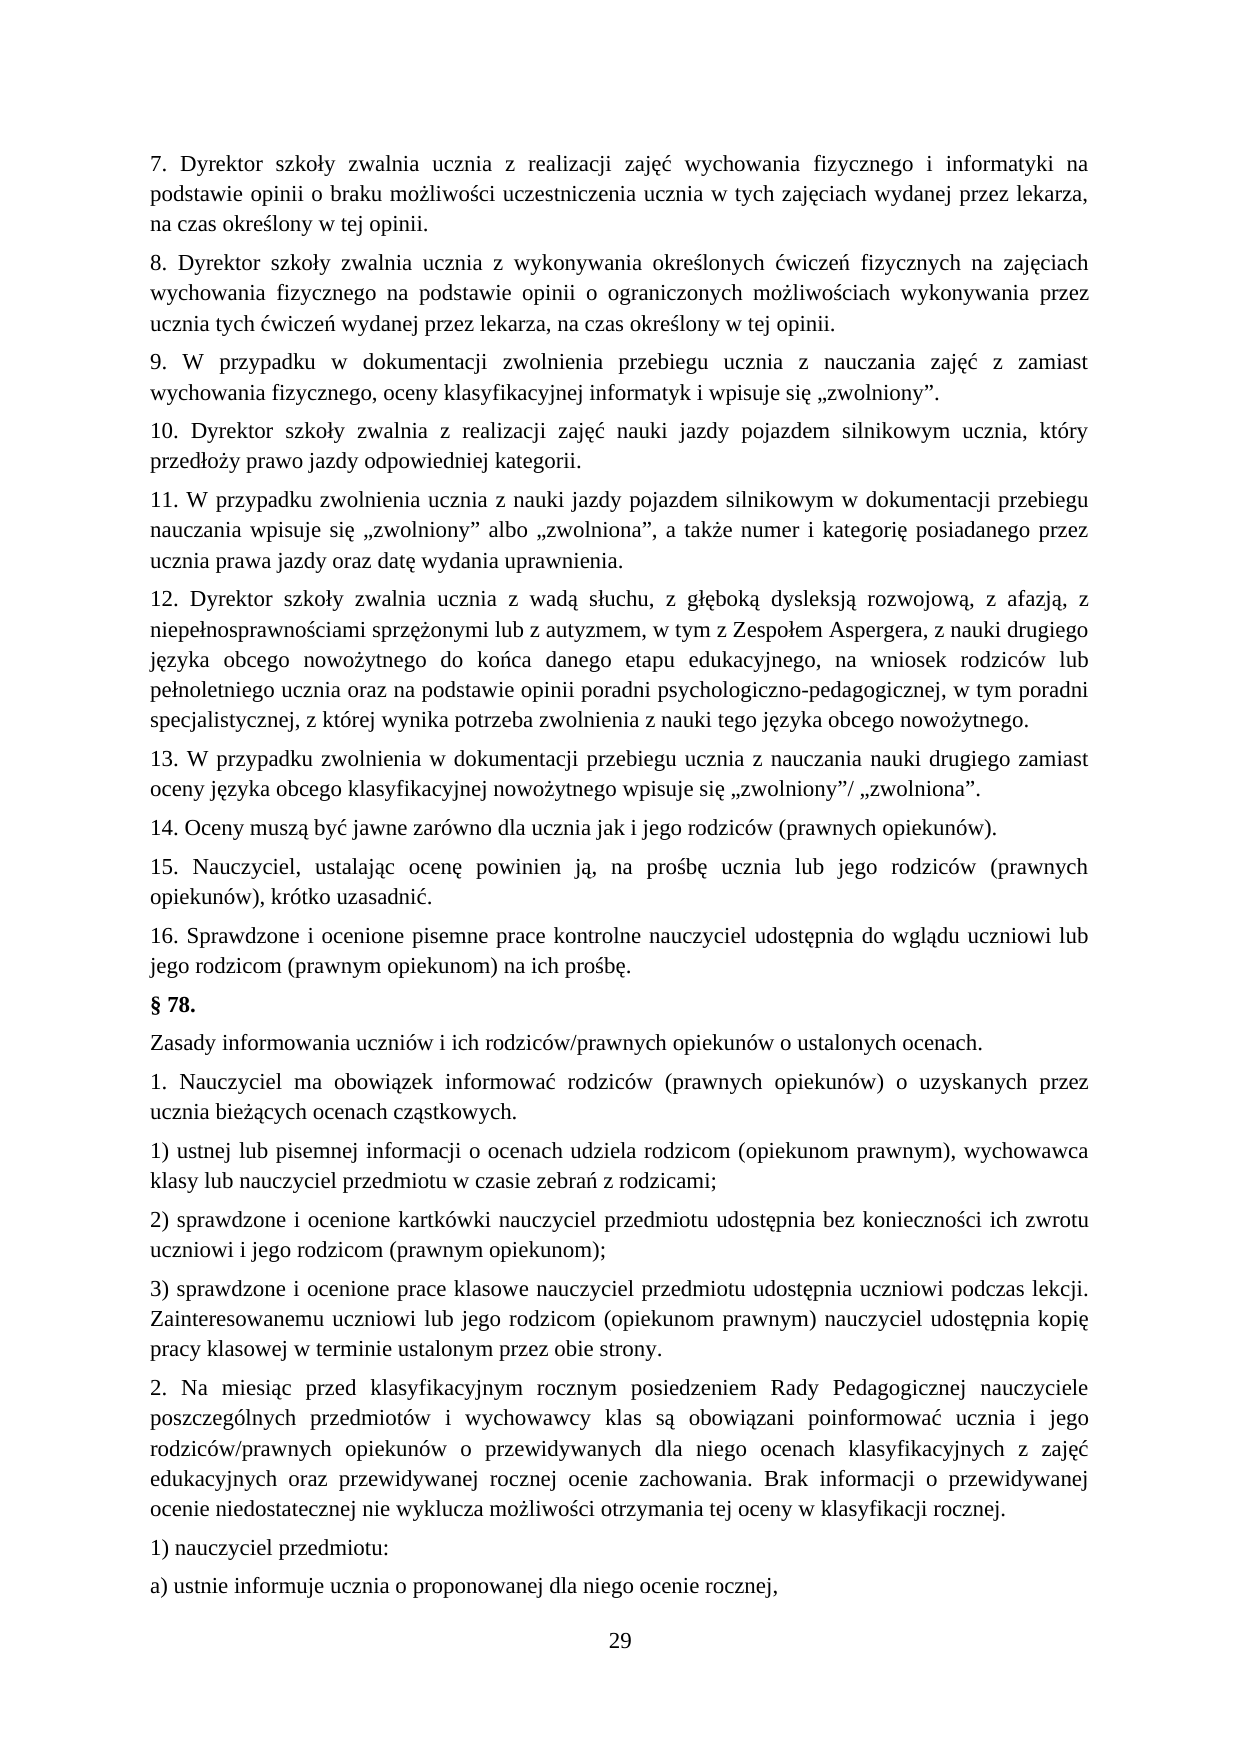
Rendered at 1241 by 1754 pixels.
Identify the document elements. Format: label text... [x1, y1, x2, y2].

text 2) sprawdzone i ocenione kartkówki nauczyciel przedmiotu udostępnia bez konieczności ich zwrotu uczniowi i jego rodzicom (prawnym opiekunom); [150, 1206, 1090, 1263]
text 7. Dyrektor szkoły zwalnia ucznia z realizacji zajęć wychowania fizycznego i informatyki na podstawie opinii o braku możliwości uczestniczenia ucznia w tych zajęciach wydanej przez lekarza, na czas określony w tej opinii. [150, 150, 1090, 237]
text 14. Oceny muszą być jawne zarówno dla ucznia jak i jego rodziców (prawnych opiekunów). [150, 814, 1090, 840]
text 8. Dyrektor szkoły zwalnia ucznia z wykonywania określonych ćwiczeń fizycznych na zajęciach wychowania fizycznego na podstawie opinii o ograniczonych możliwościach wykonywania przez ucznia tych ćwiczeń wydanej przez lekarza, na czas określony w tej opinii. [150, 249, 1090, 336]
text Zasady informowania uczniów i ich rodziców/prawnych opiekunów o ustalonych ocenach. [150, 1029, 1090, 1056]
text 15. Nauczyciel, ustalając ocenę powinien ją, na prośbę ucznia lub jego rodziców (prawnych opiekunów), krótko uzasadnić. [150, 853, 1090, 909]
text a) ustnie informuje ucznia o proponowanej dla niego ocenie rocznej, [150, 1572, 1090, 1599]
text 1) ustnej lub pisemnej informacji o ocenach udziela rodzicom (opiekunom prawnym), wychowawca klasy lub nauczyciel przedmiotu w czasie zebrań z rodzicami; [150, 1137, 1090, 1194]
text 2. Na miesiąc przed klasyfikacyjnym rocznym posiedzeniem Rady Pedagogicznej nauczyciele poszczególnych przedmiotów i wychowawcy klas są obowiązani poinformować ucznia i jego rodziców/prawnych opiekunów o przewidywanych dla niego ocenach klasyfikacyjnych z zajęć edukacyjnych oraz przewidywanej rocznej ocenie zachowania. Brak informacji o przewidywanej ocenie niedostatecznej nie wyklucza możliwości otrzymania tej oceny w klasyfikacji rocznej. [150, 1374, 1090, 1521]
text 16. Sprawdzone i ocenione pisemne prace kontrolne nauczyciel udostępnia do wglądu uczniowi lub jego rodzicom (prawnym opiekunom) na ich prośbę. [150, 922, 1090, 978]
text 9. W przypadku w dokumentacji zwolnienia przebiegu ucznia z nauczania zajęć z zamiast wychowania fizycznego, oceny klasyfikacyjnej informatyk i wpisuje się „zwolniony”. [150, 348, 1090, 405]
text 12. Dyrektor szkoły zwalnia ucznia z wadą słuchu, z głęboką dysleksją rozwojową, z afazją, z niepełnosprawnościami sprzężonymi lub z autyzmem, w tym z Zespołem Aspergera, z nauki drugiego języka obcego nowożytnego do końca danego etapu edukacyjnego, na wniosek rodziców lub pełnoletniego ucznia oraz na podstawie opinii poradni psychologiczno-pedagogicznej, w tym poradni specjalistycznej, z której wynika potrzeba zwolnienia z nauki tego języka obcego nowożytnego. [150, 585, 1090, 733]
text 13. W przypadku zwolnienia w dokumentacji przebiegu ucznia z nauczania nauki drugiego zamiast oceny języka obcego klasyfikacyjnej nowożytnego wpisuje się „zwolniony”/ „zwolniona”. [150, 745, 1090, 802]
text 1. Nauczyciel ma obowiązek informować rodziców (prawnych opiekunów) o uzyskanych przez ucznia bieżących ocenach cząstkowych. [150, 1068, 1090, 1125]
text 3) sprawdzone i ocenione prace klasowe nauczyciel przedmiotu udostępnia uczniowi podczas lekcji. Zainteresowanemu uczniowi lub jego rodzicom (opiekunom prawnym) nauczyciel udostępnia kopię pracy klasowej w terminie ustalonym przez obie strony. [150, 1275, 1090, 1362]
text 1) nauczyciel przedmiotu: [150, 1534, 1090, 1560]
text § 78. [150, 991, 1090, 1017]
text 11. W przypadku zwolnienia ucznia z nauki jazdy pojazdem silnikowym w dokumentacji przebiegu nauczania wpisuje się „zwolniony” albo „zwolniona”, a także numer i kategorię posiadanego przez ucznia prawa jazdy oraz datę wydania uprawnienia. [150, 486, 1090, 573]
text 10. Dyrektor szkoły zwalnia z realizacji zajęć nauki jazdy pojazdem silnikowym ucznia, który przedłoży prawo jazdy odpowiedniej kategorii. [150, 417, 1090, 474]
